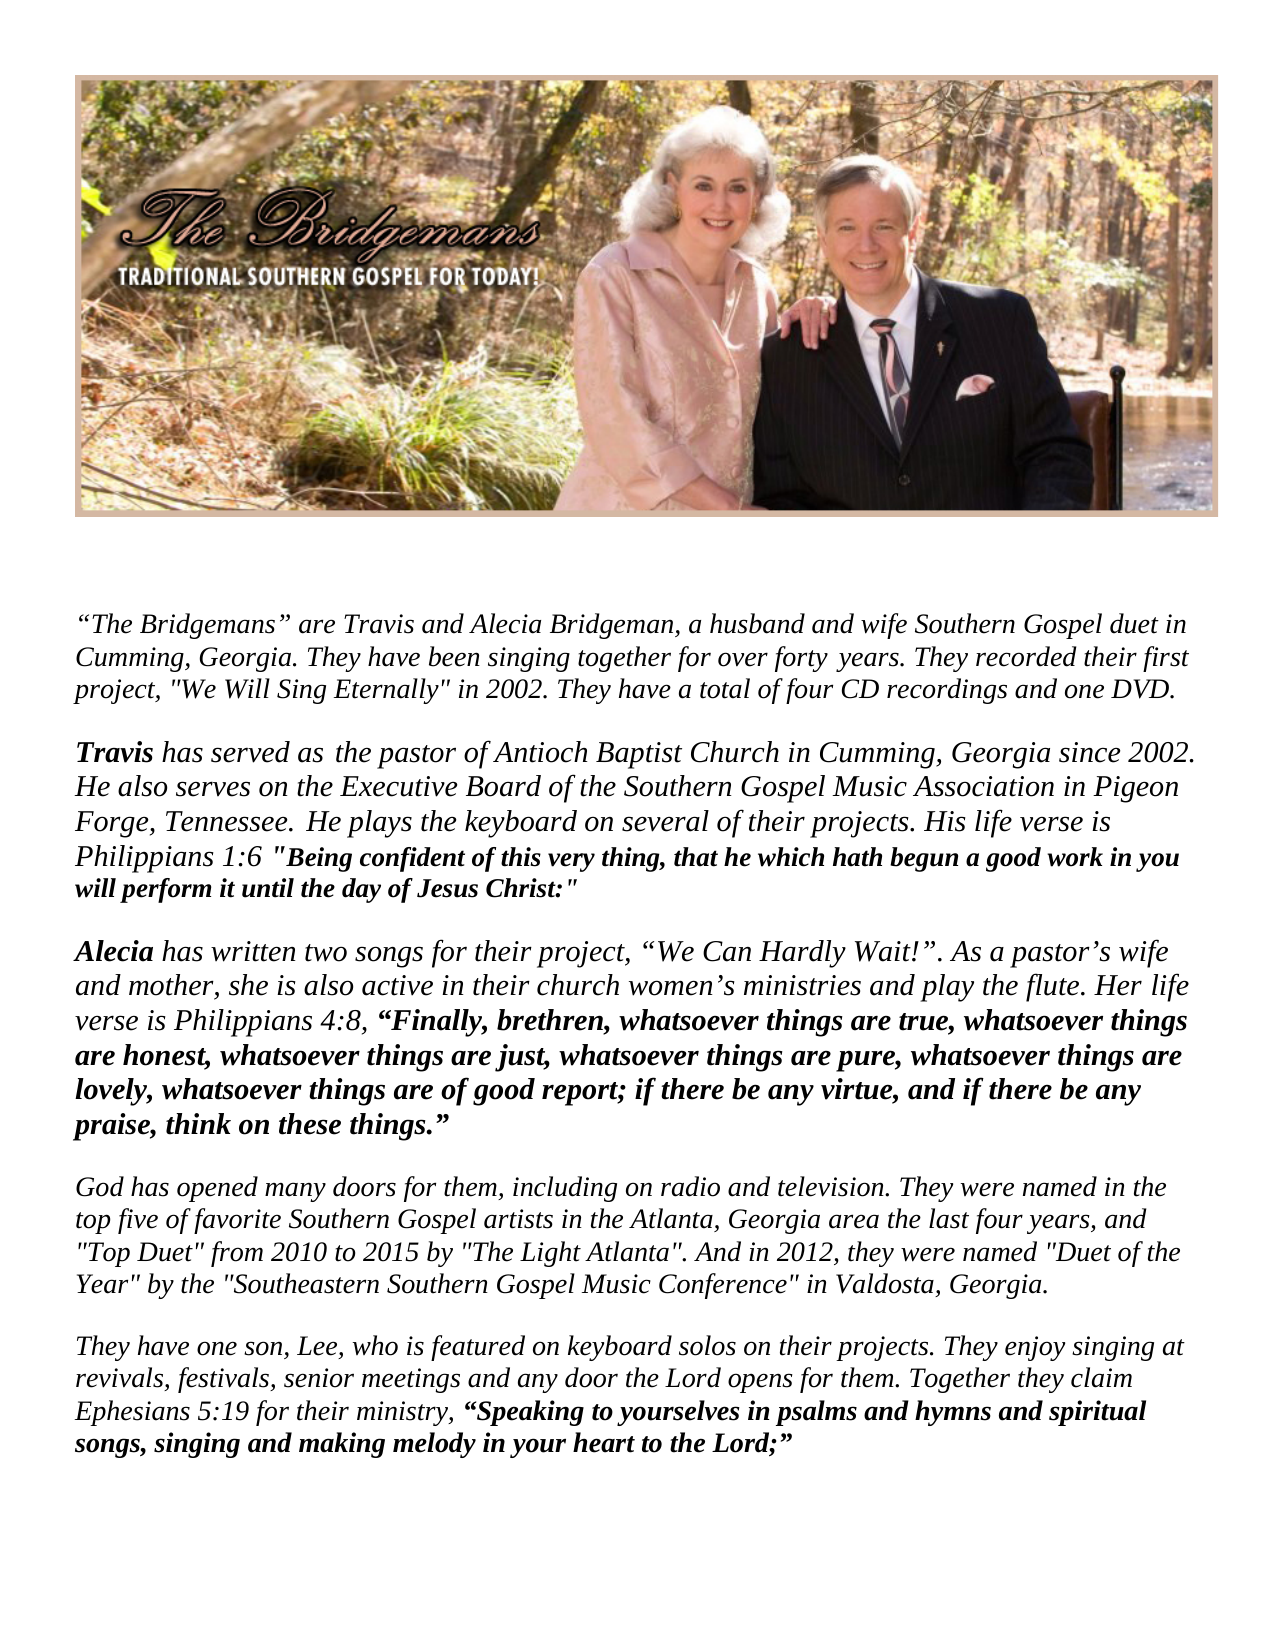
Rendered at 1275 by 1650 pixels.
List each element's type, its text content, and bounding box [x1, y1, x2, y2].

text Travis has served as the pastor of Antioch Baptist Church in Cumming, Georgia since 2002. He also serves on the Executive Board of the Southern Gospel Music Association in Pigeon Forge, Tennessee. He plays the keyboard on several of their projects. His life verse is Philippians 1:6 "Being confident of this very thing, that he which hath begun a good work in you will perform it until the day of Jesus Christ:" [75, 734, 1200, 904]
text They have one son, Lee, who is featured on keyboard solos on their projects. They enjoy singing at revivals, festivals, senior meetings and any door the Lord opens for them. Together they claim Ephesians 5:19 for their ministry, “Speaking to yourselves in psalms and hymns and spiritual songs, singing and making melody in your heart to the Lord;” [75, 1329, 1200, 1458]
picture [75, 75, 1219, 517]
text Alecia has written two songs for their project, “We Can Hardly Wait!”. As a pastor’s wife and mother, she is also active in their church women’s ministries and play the flute. Her life verse is Philippians 4:8, “Finally, brethren, whatsoever things are true, whatsoever things are honest, whatsoever things are just, whatsoever things are pure, whatsoever things are lovely, whatsoever things are of good report; if there be any virtue, and if there be any praise, think on these things.” [75, 933, 1200, 1141]
text God has opened many doors for them, including on radio and television. They were named in the top five of favorite Southern Gospel artists in the Atlanta, Georgia area the last four years, and "Top Duet" from 2010 to 2015 by "The Light Atlanta". And in 2012, they were named "Duet of the Year" by the "Southeastern Southern Gospel Music Conference" in Valdosta, Georgia. [75, 1170, 1200, 1300]
text “The Bridgemans” are Travis and Alecia Bridgeman, a husband and wife Southern Gospel duet in Cumming, Georgia. They have been singing together for over forty years. They recorded their first project, "We Will Sing Eternally" in 2002. They have a total of four CD recordings and one DVD. [75, 607, 1200, 704]
